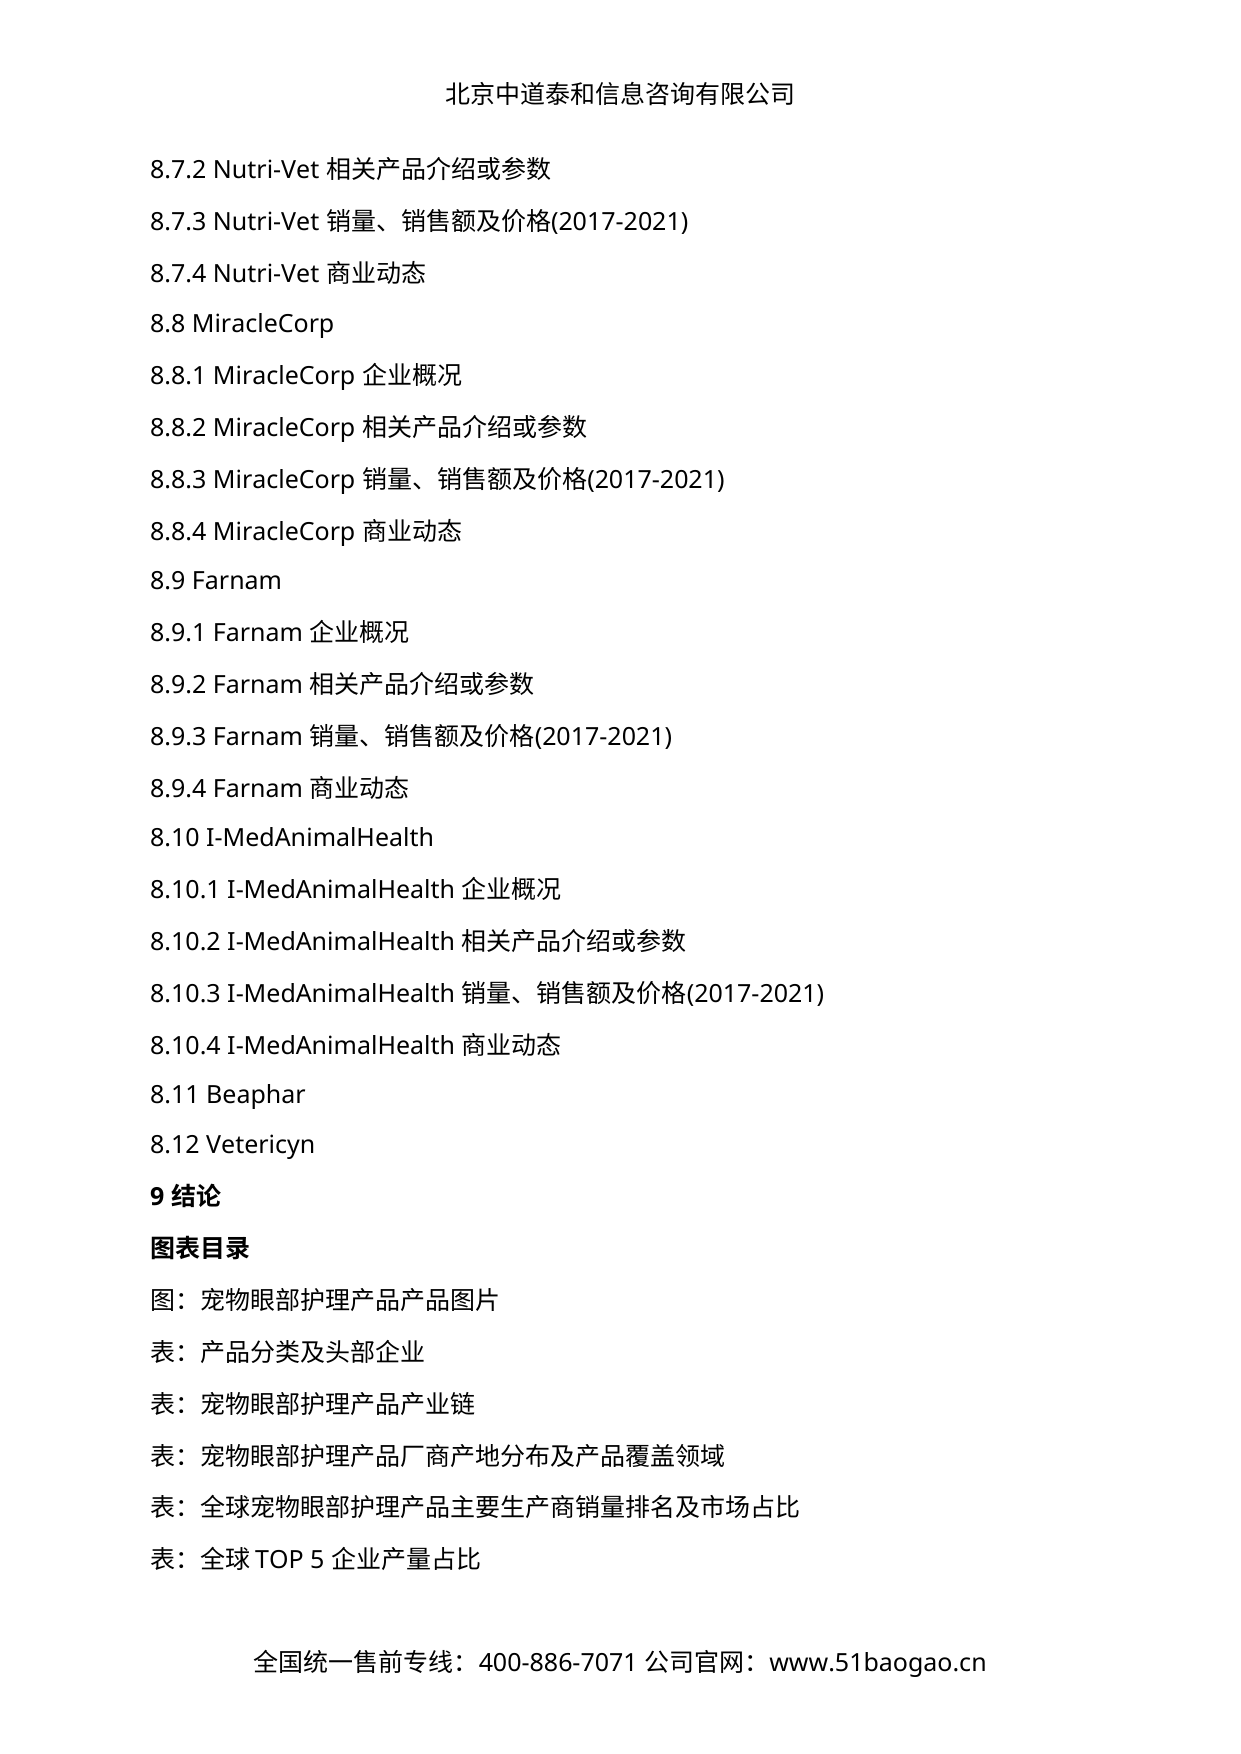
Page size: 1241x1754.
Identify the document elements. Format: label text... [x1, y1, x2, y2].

text 8.9.1 Farnam 企业概况 [150, 612, 1090, 649]
text 8.11 Beaphar [150, 1077, 1090, 1111]
text 表：全球TOP 5 企业产量占比 [150, 1540, 1090, 1576]
text 图：宠物眼部护理产品产品图片 [150, 1280, 1090, 1317]
text 图表目录 [150, 1228, 1090, 1265]
text 8.9.3 Farnam 销量、销售额及价格(2017-2021) [150, 716, 1090, 752]
text 8.10.1 I-MedAnimalHealth 企业概况 [150, 870, 1090, 906]
text 8.7.3 Nutri-Vet 销量、销售额及价格(2017-2021) [150, 202, 1090, 238]
text 8.7.2 Nutri-Vet 相关产品介绍或参数 [150, 150, 1090, 186]
text 8.10.4 I-MedAnimalHealth 商业动态 [150, 1025, 1090, 1062]
text 8.7.4 Nutri-Vet 商业动态 [150, 254, 1090, 290]
text 8.8.2 MiracleCorp 相关产品介绍或参数 [150, 407, 1090, 443]
text 8.12 Vetericyn [150, 1127, 1090, 1161]
text 表：产品分类及头部企业 [150, 1332, 1090, 1368]
text 8.10 I-MedAnimalHealth [150, 820, 1090, 854]
text 8.9.2 Farnam 相关产品介绍或参数 [150, 664, 1090, 701]
text 8.8.4 MiracleCorp 商业动态 [150, 511, 1090, 547]
text 8.8.1 MiracleCorp 企业概况 [150, 355, 1090, 392]
text 8.10.2 I-MedAnimalHealth 相关产品介绍或参数 [150, 922, 1090, 958]
text 9 结论 [150, 1177, 1090, 1213]
text 表：宠物眼部护理产品厂商产地分布及产品覆盖领域 [150, 1436, 1090, 1472]
text 8.10.3 I-MedAnimalHealth 销量、销售额及价格(2017-2021) [150, 973, 1090, 1010]
text 表：宠物眼部护理产品产业链 [150, 1384, 1090, 1420]
text 表：全球宠物眼部护理产品主要生产商销量排名及市场占比 [150, 1488, 1090, 1524]
text 8.9 Farnam [150, 563, 1090, 597]
text 8.8 MiracleCorp [150, 306, 1090, 340]
text 8.9.4 Farnam 商业动态 [150, 768, 1090, 804]
text 8.8.3 MiracleCorp 销量、销售额及价格(2017-2021) [150, 459, 1090, 495]
